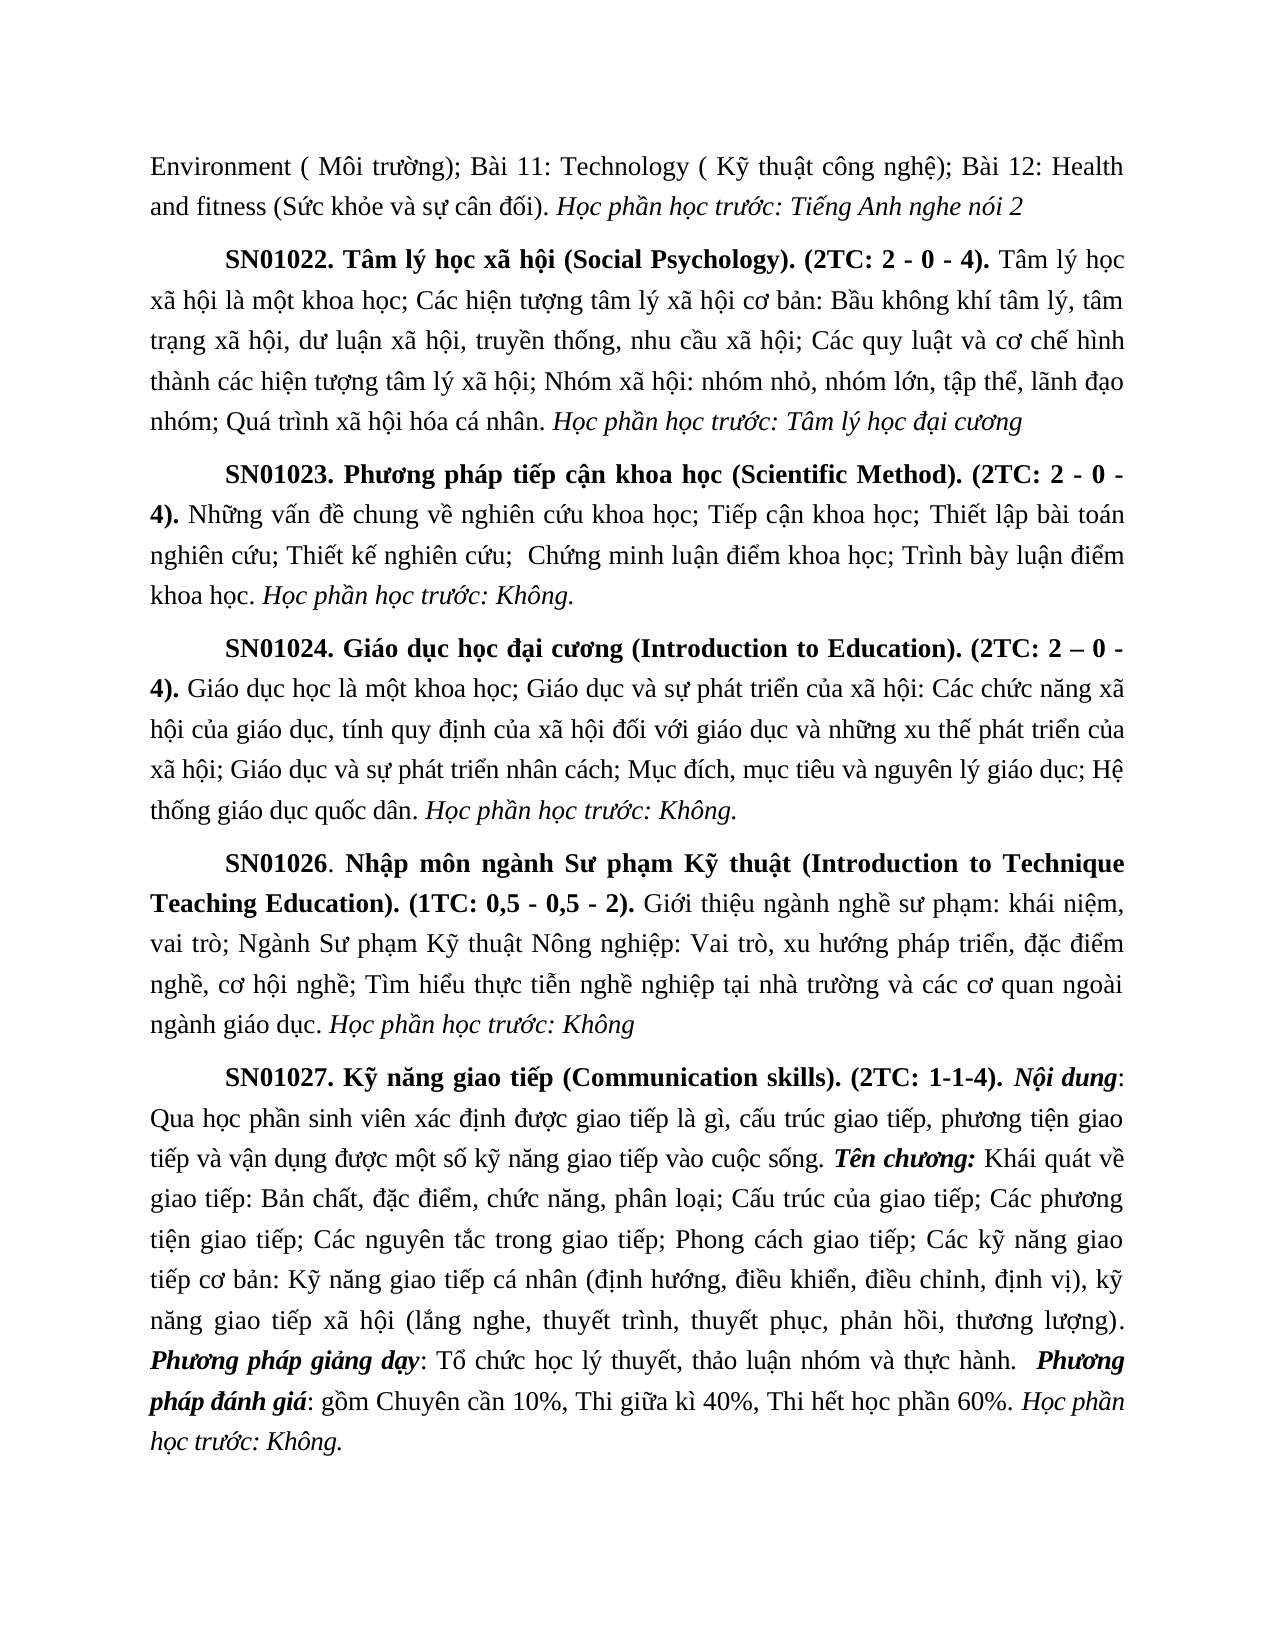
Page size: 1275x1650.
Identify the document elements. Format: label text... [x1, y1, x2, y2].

text SN01024. Giáo dục học đại cương (Introduction to Education). (2TC: 2 – 0 - 4). Giáo dục học là một khoa học; Giáo dục và sự phát triển của xã hội: Các chức năng xã hội của giáo dục, tính quy định của xã hội đối với giáo dục và những xu thế phát triển của xã hội; Giáo dục và sự phát triển nhân cách; Mục đích, mục tiêu và nguyên lý giáo dục; Hệ thống giáo dục quốc dân. Học phần học trước: Không. [150, 632, 1125, 825]
text SN01027. Kỹ năng giao tiếp (Communication skills). (2TC: 1-1-4). Nội dung: Qua học phần sinh viên xác định được giao tiếp là gì, cấu trúc giao tiếp, phương tiện giao tiếp và vận dụng được một số kỹ năng giao tiếp vào cuộc sống. Tên chương: Khái quát về giao tiếp: Bản chất, đặc điểm, chức năng, phân loại; Cấu trúc của giao tiếp; Các phương tiện giao tiếp; Các nguyên tắc trong giao tiếp; Phong cách giao tiếp; Các kỹ năng giao tiếp cơ bản: Kỹ năng giao tiếp cá nhân (định hướng, điều khiển, điều chỉnh, định vị), kỹ năng giao tiếp xã hội (lắng nghe, thuyết trình, thuyết phục, phản hồi, thương lượng). Phương pháp giảng dạy: Tổ chức học lý thuyết, thảo luận nhóm và thực hành. Phương pháp đánh giá: gồm Chuyên cần 10%, Thi giữa kì 40%, Thi hết học phần 60%. Học phần học trước: Không. [150, 1061, 1125, 1456]
text SN01023. Phương pháp tiếp cận khoa học (Scientific Method). (2TC: 2 - 0 - 4). Những vấn đề chung về nghiên cứu khoa học; Tiếp cận khoa học; Thiết lập bài toán nghiên cứu; Thiết kế nghiên cứu; Chứng minh luận điểm khoa học; Trình bày luận điểm khoa học. Học phần học trước: Không. [150, 458, 1125, 610]
text SN01022. Tâm lý học xã hội (Social Psychology). (2TC: 2 - 0 - 4). Tâm lý học xã hội là một khoa học; Các hiện tượng tâm lý xã hội cơ bản: Bầu không khí tâm lý, tâm trạng xã hội, dư luận xã hội, truyền thống, nhu cầu xã hội; Các quy luật và cơ chế hình thành các hiện tượng tâm lý xã hội; Nhóm xã hội: nhóm nhỏ, nhóm lớn, tập thể, lãnh đạo nhóm; Quá trình xã hội hóa cá nhân. Học phần học trước: Tâm lý học đại cương [150, 243, 1125, 436]
text SN01026. Nhập môn ngành Sư phạm Kỹ thuật (Introduction to Technique Teaching Education). (1TC: 0,5 - 0,5 - 2). Giới thiệu ngành nghề sư phạm: khái niệm, vai trò; Ngành Sư phạm Kỹ thuật Nông nghiệp: Vai trò, xu hướng pháp triển, đặc điểm nghề, cơ hội nghề; Tìm hiểu thực tiễn nghề nghiệp tại nhà trường và các cơ quan ngoài ngành giáo dục. Học phần học trước: Không [150, 847, 1125, 1039]
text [150, 150, 1125, 222]
